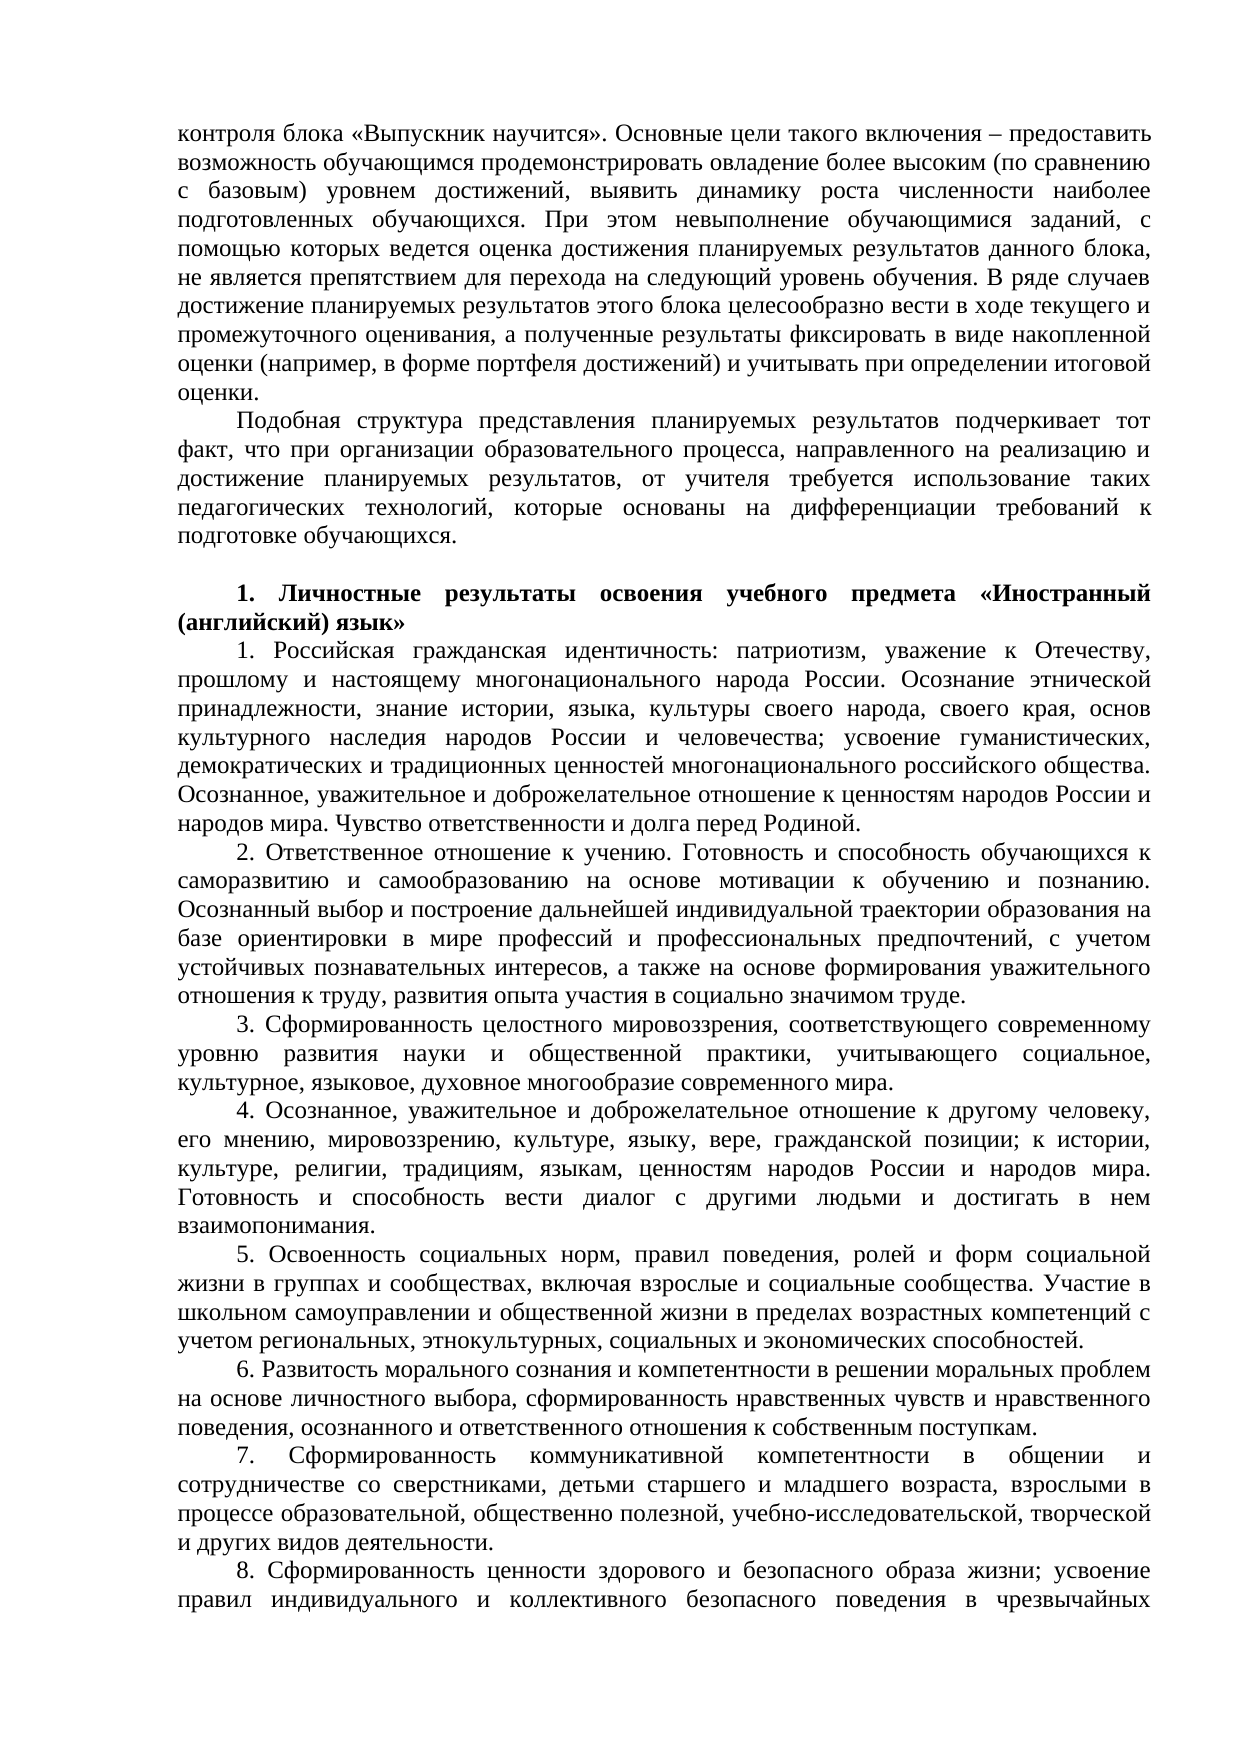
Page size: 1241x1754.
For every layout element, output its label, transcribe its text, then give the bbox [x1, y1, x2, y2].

text 6. Развитость морального сознания и компетентности в решении моральных проблем на основе личностного выбора, сформированность нравственных чувств и нравственного поведения, осознанного и ответственного отношения к собственным поступкам. [177, 1354, 1152, 1441]
text 4. Осознанное, уважительное и доброжелательное отношение к другому человеку, его мнению, мировоззрению, культуре, языку, вере, гражданской позиции; к истории, культуре, религии, традициям, языкам, ценностям народов России и народов мира. Готовность и способность вести диалог с другими людьми и достигать в нем взаимопонимания. [177, 1096, 1152, 1239]
text 5. Освоенность социальных норм, правил поведения, ролей и форм социальной жизни в группах и сообществах, включая взрослые и социальные сообщества. Участие в школьном самоуправлении и общественной жизни в пределах возрастных компетенций с учетом региональных, этнокультурных, социальных и экономических способностей. [177, 1239, 1152, 1354]
text 7. Сформированность коммуникативной компетентности в общении и сотрудничестве со сверстниками, детьми старшего и младшего возраста, взрослыми в процессе образовательной, общественно полезной, учебно-исследовательской, творческой и других видов деятельности. [177, 1441, 1152, 1556]
text Подобная структура представления планируемых результатов подчеркивает тот факт, что при организации образовательного процесса, направленного на реализацию и достижение планируемых результатов, от учителя требуется использование таких педагогических технологий, которые основаны на дифференциации требований к подготовке обучающихся. [177, 406, 1152, 549]
text 1. Российская гражданская идентичность: патриотизм, уважение к Отечеству, прошлому и настоящему многонационального народа России. Осознание этнической принадлежности, знание истории, языка, культуры своего народа, своего края, основ культурного наследия народов России и человечества; усвоение гуманистических, демократических и традиционных ценностей многонационального российского общества. Осознанное, уважительное и доброжелательное отношение к ценностям народов России и народов мира. Чувство ответственности и долга перед Родиной. [177, 636, 1152, 837]
text 1. Личностные результаты освоения учебного предмета «Иностранный (английский) язык» [177, 578, 1152, 636]
text 3. Сформированность целостного мировоззрения, соответствующего современному уровню развития науки и общественной практики, учитывающего социальное, культурное, языковое, духовное многообразие современного мира. [177, 1009, 1152, 1096]
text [177, 118, 1152, 406]
text 2. Ответственное отношение к учению. Готовность и способность обучающихся к саморазвитию и самообразованию на основе мотивации к обучению и познанию. Осознанный выбор и построение дальнейшей индивидуальной траектории образования на базе ориентировки в мире профессий и профессиональных предпочтений, с учетом устойчивых познавательных интересов, а также на основе формирования уважительного отношения к труду, развития опыта участия в социально значимом труде. [177, 837, 1152, 1009]
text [177, 1556, 1152, 1613]
